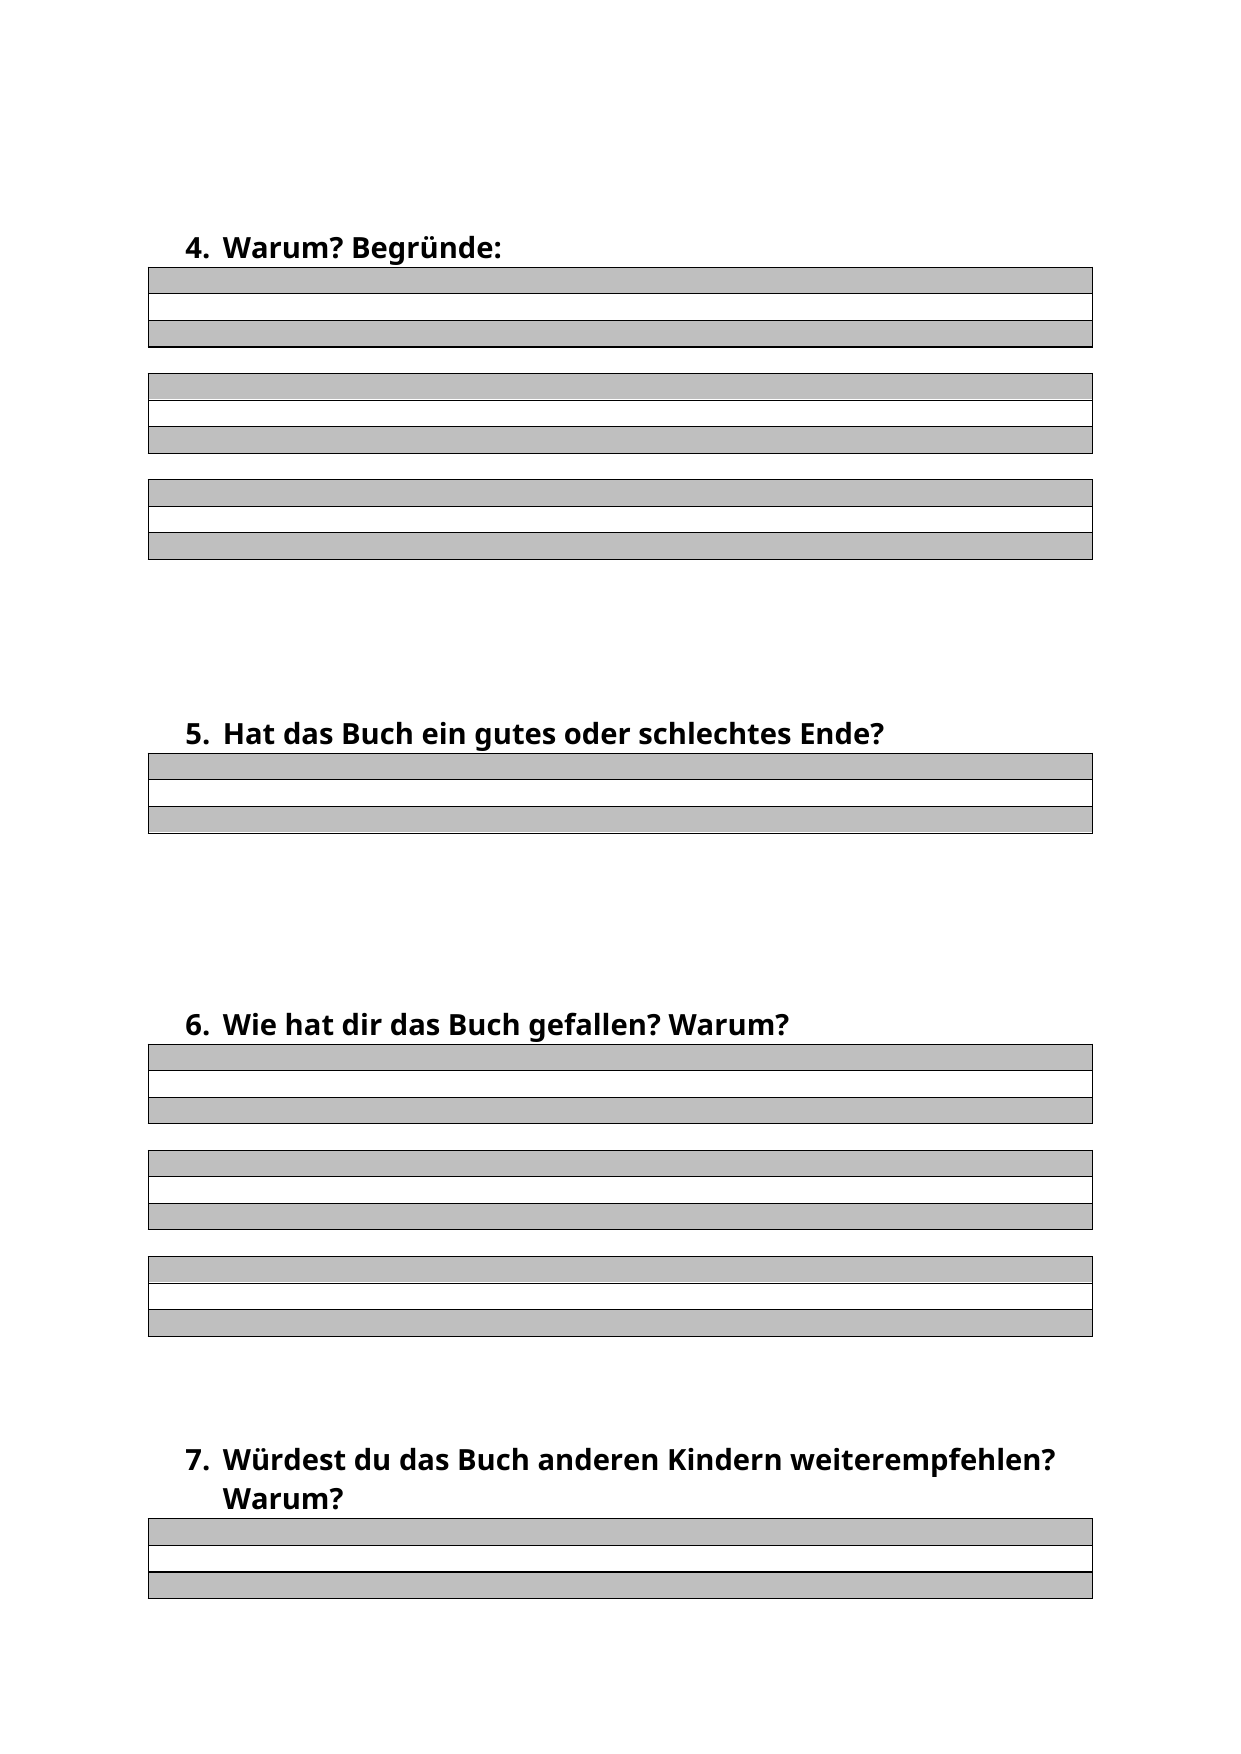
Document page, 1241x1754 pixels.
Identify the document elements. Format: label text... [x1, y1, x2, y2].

table_cell [149, 533, 1092, 559]
table_cell [149, 807, 1092, 832]
table_header [149, 1045, 1092, 1070]
list Warum? Begründe: [185, 227, 1093, 267]
table_cell [149, 427, 1092, 453]
table_cell [149, 1284, 1092, 1309]
table_header [149, 268, 1092, 293]
table_cell [149, 1071, 1092, 1097]
table_header [149, 480, 1092, 506]
table_header [149, 1151, 1092, 1176]
table_cell [149, 1204, 1092, 1229]
table_cell [149, 1177, 1092, 1203]
table_cell [149, 507, 1092, 532]
table_cell [149, 294, 1092, 320]
table_cell [149, 1546, 1092, 1571]
table_cell [149, 401, 1092, 426]
table_header [149, 1519, 1092, 1545]
list Würdest du das Buch anderen Kindern weiterempfehlen? Warum? [185, 1439, 1093, 1518]
table_header [149, 1257, 1092, 1282]
table_cell [149, 1098, 1092, 1123]
table_header [149, 754, 1092, 779]
table_header [149, 374, 1092, 399]
table_cell [149, 1573, 1092, 1598]
list Hat das Buch ein gutes oder schlechtes Ende? [185, 713, 1093, 753]
table_cell [149, 780, 1092, 806]
list Wie hat dir das Buch gefallen? Warum? [185, 1004, 1093, 1043]
table_cell [149, 1310, 1092, 1336]
table_cell [149, 321, 1092, 346]
